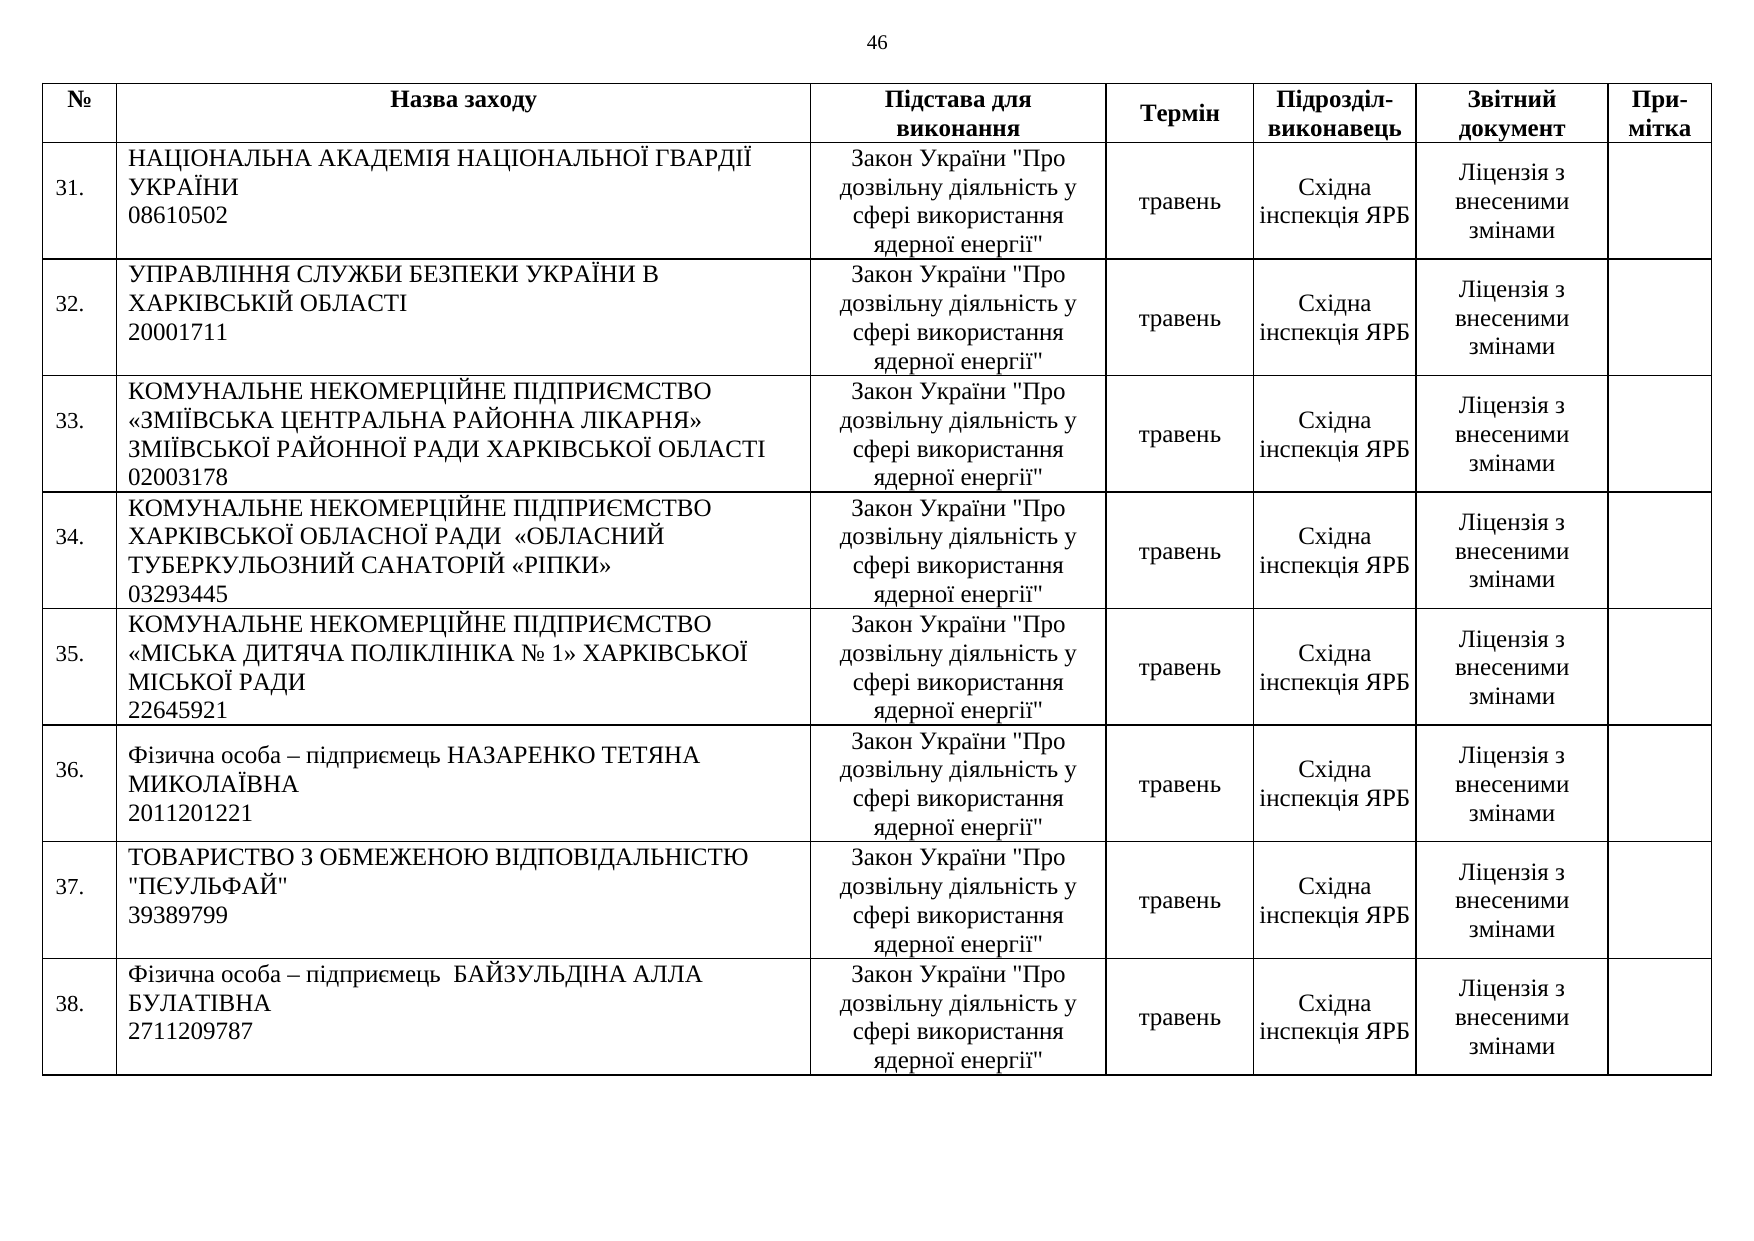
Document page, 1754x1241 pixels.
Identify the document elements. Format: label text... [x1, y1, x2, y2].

table_cell [43, 609, 116, 724]
table_header Підрозділ-виконавець [1254, 84, 1415, 141]
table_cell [811, 143, 1105, 258]
table_cell [1609, 842, 1711, 957]
table_cell КОМУНАЛЬНЕ НЕКОМЕРЦІЙНЕ ПІДПРИЄМСТВО «МІСЬКА ДИТЯЧА ПОЛІКЛІНІКА № 1» ХАРКІВСЬКОЇ МІСЬКОЇ РАДИ 22645921 [117, 609, 810, 724]
table_cell [1609, 609, 1711, 724]
table_cell Закон України "Про дозвільну діяльність у сфері використання ядерної енергії" [811, 260, 1105, 374]
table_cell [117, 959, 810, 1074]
table_cell травень [1107, 609, 1253, 724]
table_header Термін [1107, 84, 1253, 141]
table_cell [43, 493, 116, 608]
table_cell [43, 842, 116, 957]
table_cell Східна інспекція ЯРБ [1254, 493, 1415, 608]
table_cell [1609, 726, 1711, 841]
table_cell Ліцензія з внесеними змінами [1417, 726, 1607, 841]
table_header Звітний документ [1417, 84, 1607, 141]
table_header № [43, 84, 116, 141]
table_header При-мітка [1609, 84, 1711, 141]
table_cell Ліцензія з внесеними змінами [1417, 143, 1607, 258]
table_cell КОМУНАЛЬНЕ НЕКОМЕРЦІЙНЕ ПІДПРИЄМСТВО ХАРКІВСЬКОЇ ОБЛАСНОЇ РАДИ «ОБЛАСНИЙ ТУБЕРКУЛЬОЗНИЙ САНАТОРІЙ «РІПКИ» 03293445 [117, 493, 810, 608]
table_cell [1609, 143, 1711, 258]
table_cell ТОВАРИСТВО З ОБМЕЖЕНОЮ ВІДПОВІДАЛЬНІСТЮ "ПЄУЛЬФАЙ" 39389799 [117, 842, 810, 957]
table_cell Східна інспекція ЯРБ [1254, 726, 1415, 841]
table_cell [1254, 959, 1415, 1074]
table_cell Ліцензія з внесеними змінами [1417, 609, 1607, 724]
table_cell [1609, 260, 1711, 374]
table_cell травень [1107, 493, 1253, 608]
table_cell травень [1107, 842, 1253, 957]
table_cell Фізична особа – підприємець НАЗАРЕНКО ТЕТЯНА МИКОЛАЇВНА 2011201221 [117, 726, 810, 841]
table_cell [43, 376, 116, 491]
table_cell Закон України "Про дозвільну діяльність у сфері використання ядерної енергії" [811, 493, 1105, 608]
table_cell травень [1107, 376, 1253, 491]
table_cell НАЦІОНАЛЬНА АКАДЕМІЯ НАЦІОНАЛЬНОЇ ГВАРДІЇ УКРАЇНИ 08610502 [117, 143, 810, 258]
table_cell Східна інспекція ЯРБ [1254, 842, 1415, 957]
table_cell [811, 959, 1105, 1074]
table_cell [43, 726, 116, 841]
table_cell [43, 260, 116, 374]
table_cell Ліцензія з внесеними змінами [1417, 842, 1607, 957]
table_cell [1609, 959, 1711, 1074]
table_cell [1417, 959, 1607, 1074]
table_cell травень [1107, 143, 1253, 258]
table_cell УПРАВЛІННЯ СЛУЖБИ БЕЗПЕКИ УКРАЇНИ В ХАРКІВСЬКІЙ ОБЛАСТІ 20001711 [117, 260, 810, 374]
table_cell КОМУНАЛЬНЕ НЕКОМЕРЦІЙНЕ ПІДПРИЄМСТВО «ЗМІЇВСЬКА ЦЕНТРАЛЬНА РАЙОННА ЛІКАРНЯ» ЗМІЇВСЬКОЇ РАЙОННОЇ РАДИ ХАРКІВСЬКОЇ ОБЛАСТІ 02003178 [117, 376, 810, 491]
table_cell травень [1107, 260, 1253, 374]
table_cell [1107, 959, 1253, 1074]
table_header Назва заходу [117, 84, 810, 141]
table_cell [43, 143, 116, 258]
table_cell Східна інспекція ЯРБ [1254, 260, 1415, 374]
table_cell Закон України "Про дозвільну діяльність у сфері використання ядерної енергії" [811, 376, 1105, 491]
table_cell Східна інспекція ЯРБ [1254, 609, 1415, 724]
table_cell Східна інспекція ЯРБ [1254, 376, 1415, 491]
table_cell [1609, 493, 1711, 608]
table_header Підстава для виконання [811, 84, 1105, 141]
table_cell травень [1107, 726, 1253, 841]
table_cell Закон України "Про дозвільну діяльність у сфері використання ядерної енергії" [811, 609, 1105, 724]
table_cell Закон України "Про дозвільну діяльність у сфері використання ядерної енергії" [811, 842, 1105, 957]
table_cell Східна інспекція ЯРБ [1254, 143, 1415, 258]
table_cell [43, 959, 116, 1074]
table_cell Закон України "Про дозвільну діяльність у сфері використання ядерної енергії" [811, 726, 1105, 841]
table_cell Ліцензія з внесеними змінами [1417, 376, 1607, 491]
table_cell Ліцензія з внесеними змінами [1417, 260, 1607, 374]
table_cell Ліцензія з внесеними змінами [1417, 493, 1607, 608]
table_cell [1609, 376, 1711, 491]
